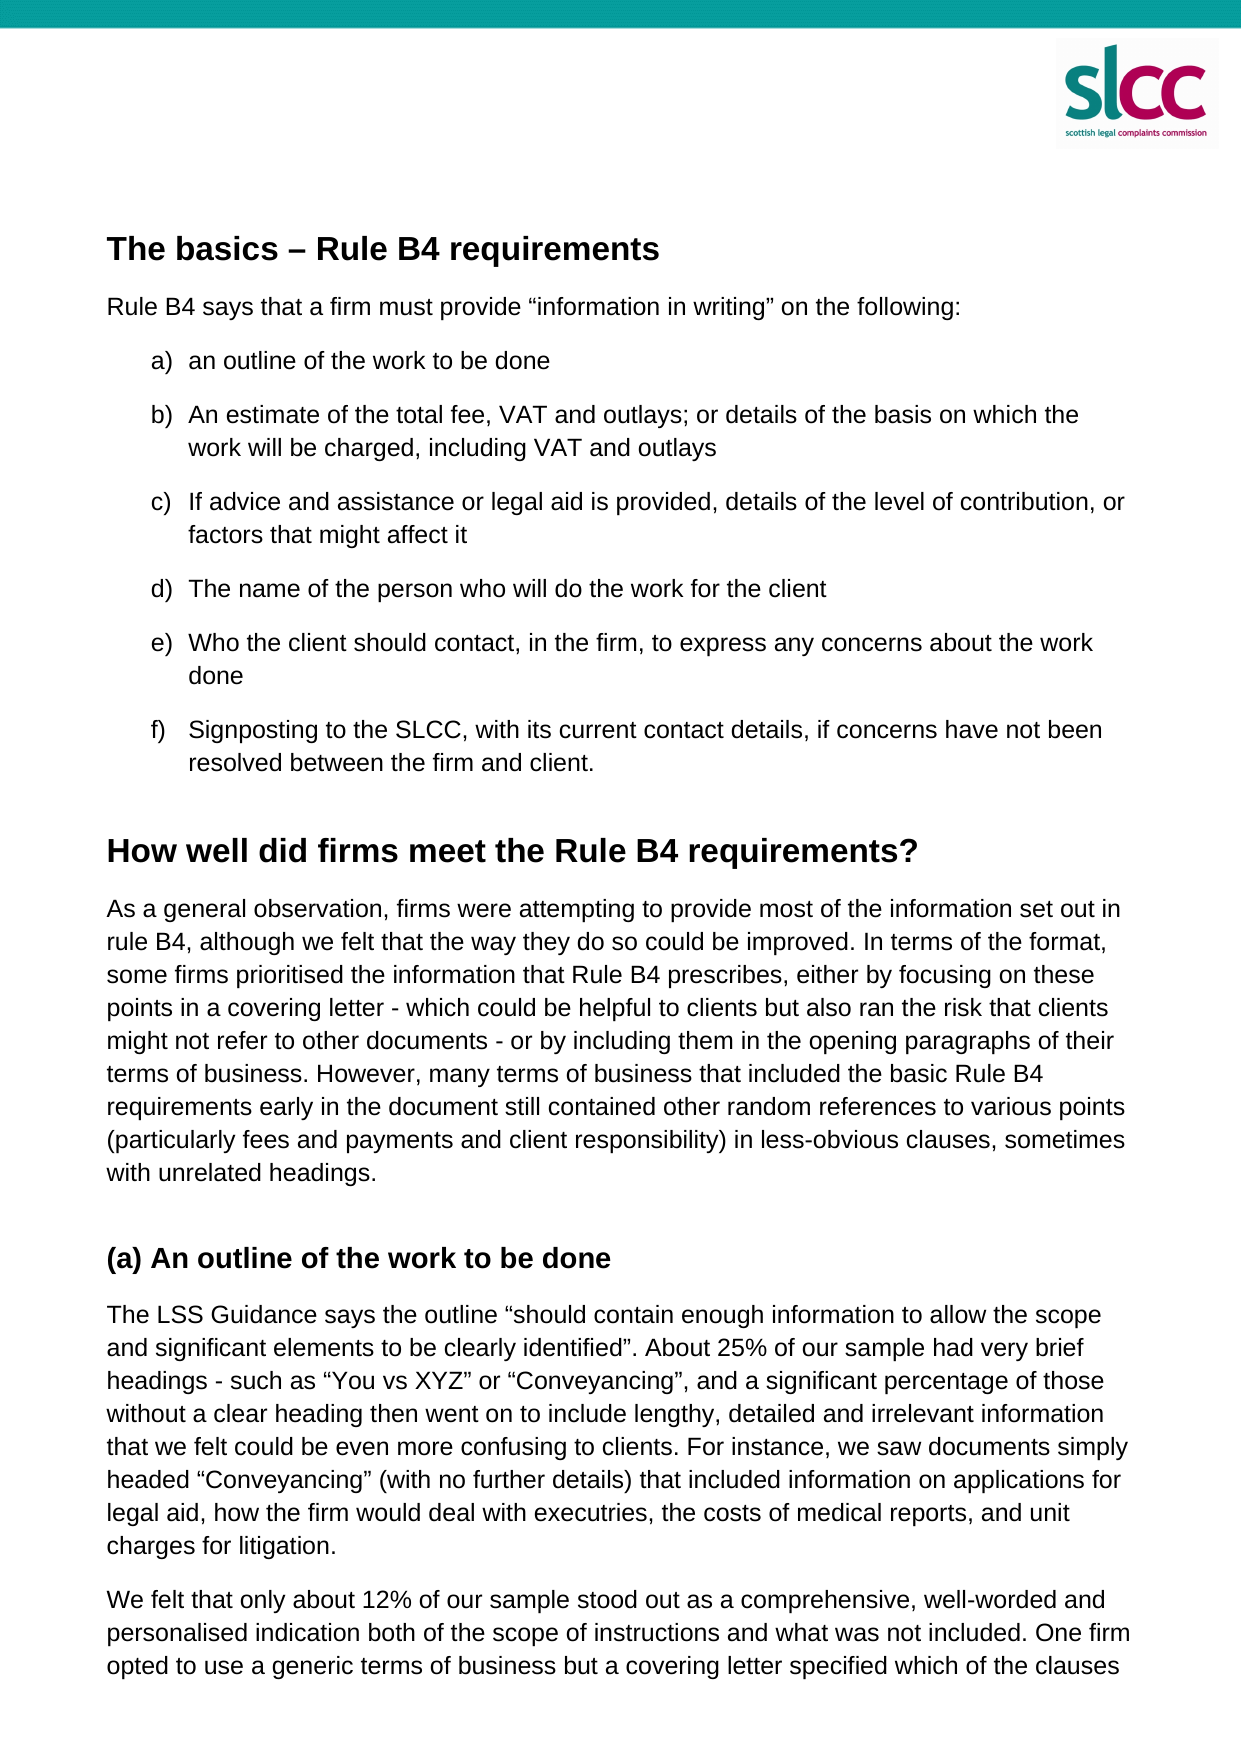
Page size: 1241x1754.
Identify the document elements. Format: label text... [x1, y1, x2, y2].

subtitle The basics – Rule B4 requirements [106, 229, 1134, 267]
list Who the client should contact, in the firm, to express any concerns about the work done [151, 628, 1134, 689]
text Rule B4 says that a firm must provide “information in writing” on the following: [106, 292, 1134, 321]
subtitle How well did firms meet the Rule B4 requirements? [106, 831, 1134, 869]
text As a general observation, firms were attempting to provide most of the information set out in rule B4, although we felt that the way they do so could be improved. In terms of the format, some firms prioritised the information that Rule B4 prescribes, either by focusing on these points in a covering letter - which could be helpful to clients but also ran the risk that clients might not refer to other documents - or by including them in the opening paragraphs of their terms of business. However, many terms of business that included the basic Rule B4 requirements early in the document still contained other random references to various points (particularly fees and payments and client responsibility) in less-obvious clauses, sometimes with unrelated headings. [106, 894, 1134, 1187]
picture [0, 0, 1241, 149]
list Signposting to the SLCC, with its current contact details, if concerns have not been resolved between the firm and client. [151, 714, 1134, 776]
subtitle (a) An outline of the work to be done [106, 1241, 1134, 1275]
list If advice and assistance or legal aid is provided, details of the level of contribution, or factors that might affect it [151, 487, 1134, 549]
list An estimate of the total fee, VAT and outlays; or details of the basis on which the work will be charged, including VAT and outlays [151, 400, 1134, 462]
list The name of the person who will do the work for the client [151, 574, 1134, 603]
text The LSS Guidance says the outline “should contain enough information to allow the scope and significant elements to be clearly identified”. About 25% of our sample had very brief headings - such as “You vs XYZ” or “Conveyancing”, and a significant percentage of those without a clear heading then went on to include lengthy, detailed and irrelevant information that we felt could be even more confusing to clients. For instance, we saw documents simply headed “Conveyancing” (with no further details) that included information on applications for legal aid, how the firm would deal with executries, the costs of medical reports, and unit charges for litigation. [106, 1300, 1134, 1560]
list an outline of the work to be done [151, 346, 1134, 375]
